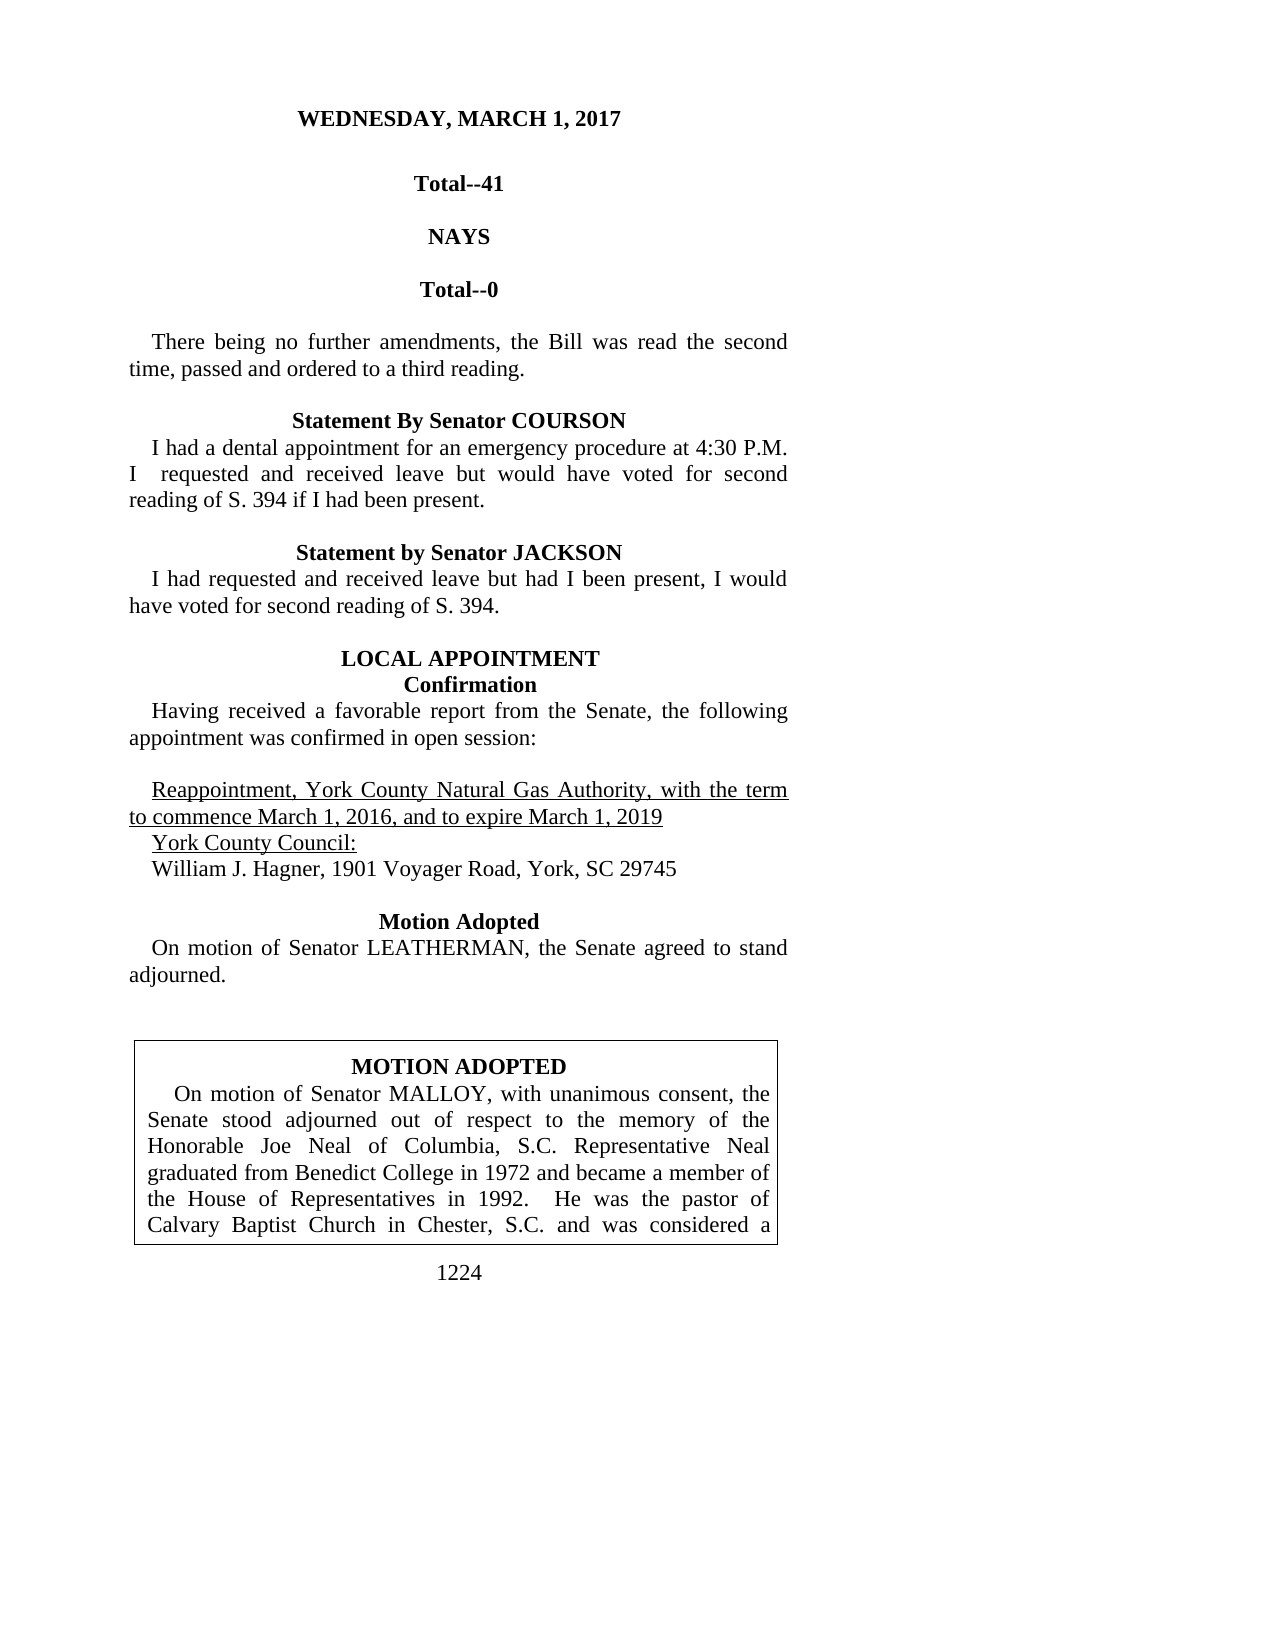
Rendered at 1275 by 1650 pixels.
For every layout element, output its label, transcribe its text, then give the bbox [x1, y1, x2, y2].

text Motion Adopted [129, 908, 789, 934]
text I had a dental appointment for an emergency procedure at 4:30 P.M. I requested and received leave but would have voted for second reading of S. 394 if I had been present. [129, 434, 789, 513]
text On motion of Senator LEATHERMAN, the Senate agreed to stand adjourned. [129, 934, 789, 987]
text Total--41 [129, 170, 789, 197]
text LOCAL APPOINTMENT [129, 644, 789, 671]
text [135, 1066, 777, 1244]
text I had requested and received leave but had I been present, I would have voted for second reading of S. 394. [129, 566, 789, 618]
text Having received a favorable report from the Senate, the following appointment was confirmed in open session: [129, 697, 789, 750]
text Reappointment, York County Natural Gas Authority, with the term to commence March 1, 2016, and to expire March 1, 2019 [129, 776, 789, 829]
text NAYS [129, 223, 789, 249]
text Statement by Senator JACKSON [129, 539, 789, 566]
text William J. Hagner, 1901 Voyager Road, York, SC 29745 [129, 855, 789, 882]
text York County Council: [129, 829, 789, 855]
text There being no further amendments, the Bill was read the second time, passed and ordered to a third reading. [129, 328, 789, 381]
text Statement By Senator COURSON [129, 407, 789, 434]
text Total--0 [129, 276, 789, 302]
text MOTION ADOPTED [135, 1041, 777, 1066]
text Confirmation [129, 671, 789, 697]
